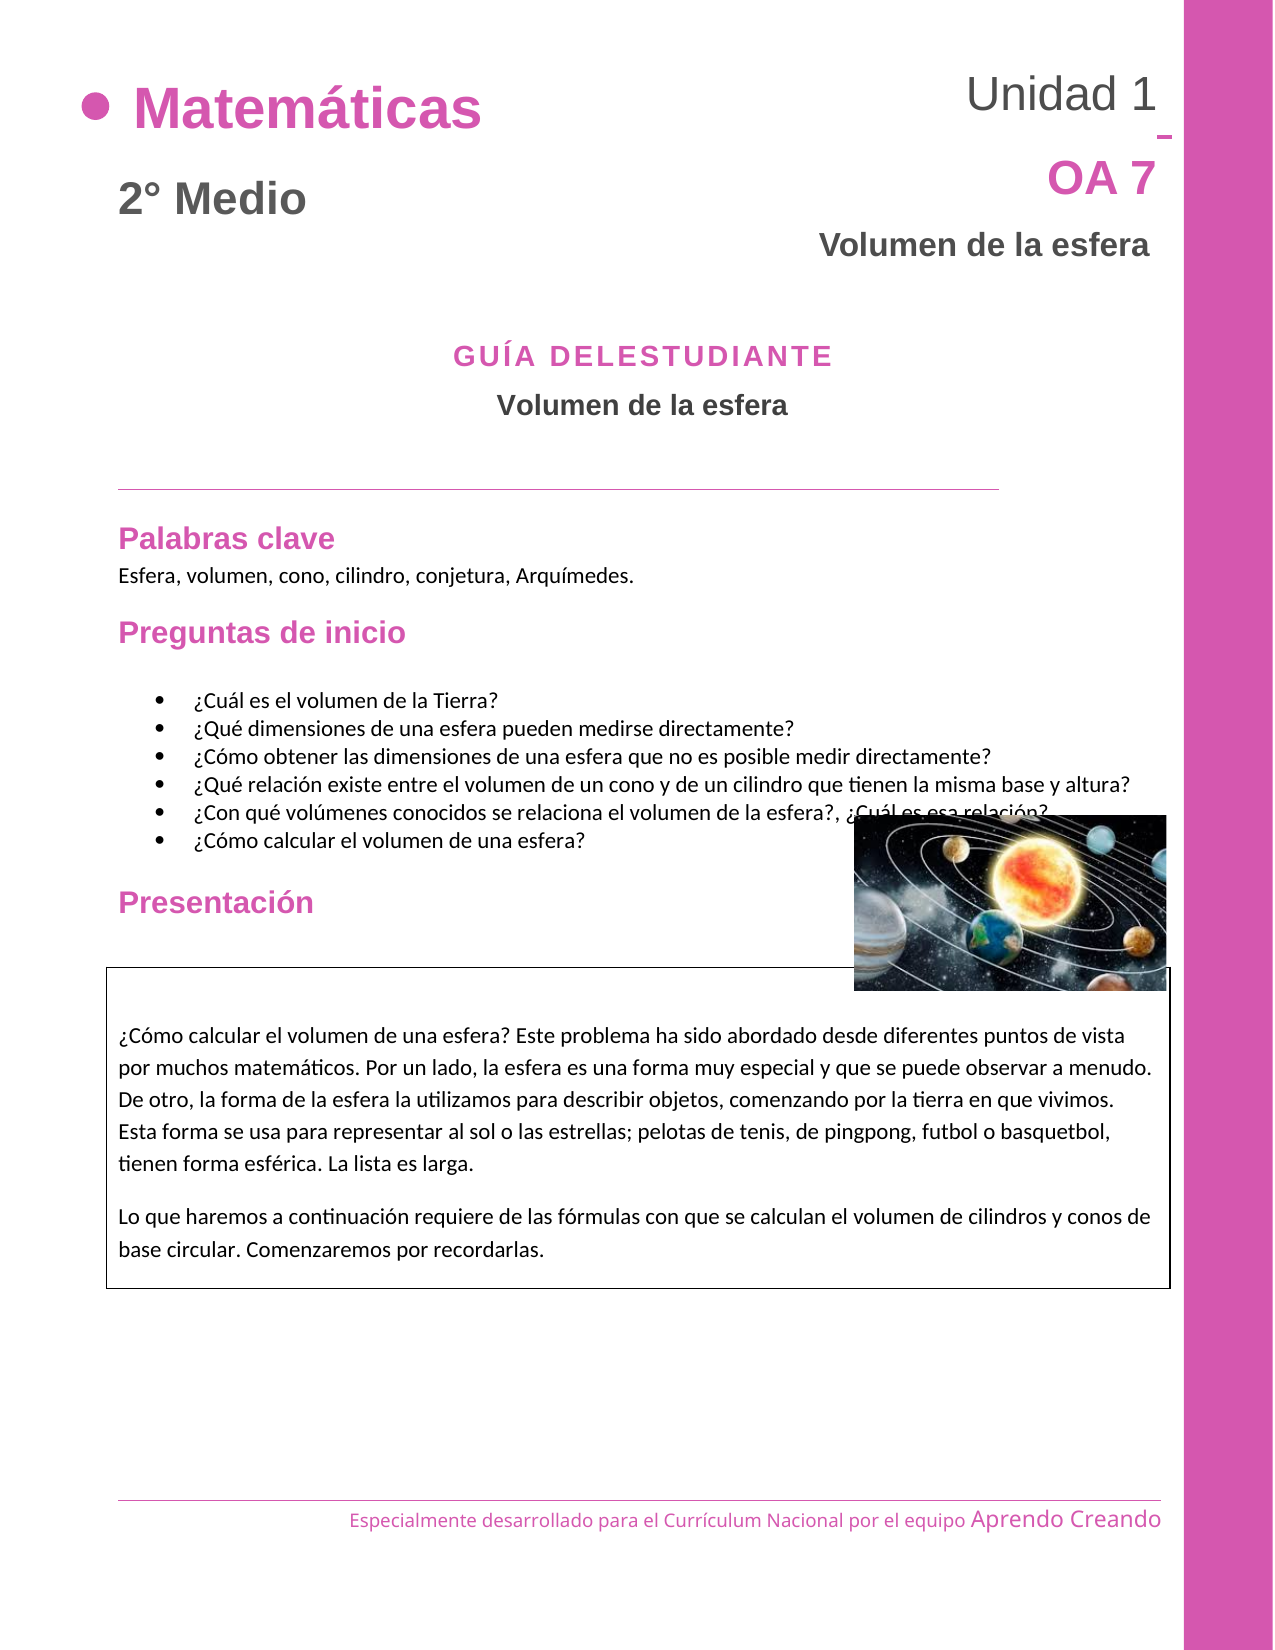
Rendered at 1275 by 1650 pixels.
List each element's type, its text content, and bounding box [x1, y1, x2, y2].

picture [854, 815, 1167, 991]
text Presentación [118, 884, 854, 920]
list ¿Cómo obtener las dimensiones de una esfera que no es posible medir directamente? [156, 742, 1167, 770]
text Palabras clave [118, 520, 1167, 556]
list ¿Cuál es el volumen de la Tierra? [156, 686, 1167, 714]
table_header ¿Cómo calcular el volumen de una esfera? Este problema ha sido abordado desde diferentes puntos de vista por muchos matemáticos. Por un lado, la esfera es una forma muy especial y que se puede observar a menudo. De otro, la forma de la esfera la utilizamos para describir objetos, comenzando por la tierra en que vivimos. Esta forma se usa para representar al sol o las estrellas; pelotas de tenis, de pingpong, futbol o basquetbol, tienen forma esférica. La lista es larga. Lo que haremos a continuación requiere de las fórmulas con que se calculan el volumen de cilindros y conos de base circular. Comenzaremos por recordarlas. [107, 968, 1169, 1287]
text GUÍA DELESTUDIANTE [118, 339, 1167, 373]
list ¿Qué relación existe entre el volumen de un cono y de un cilindro que tienen la misma base y altura? [156, 770, 1167, 798]
text Esfera, volumen, cono, cilindro, conjetura, Arquímedes. [118, 561, 1167, 589]
text Volumen de la esfera [118, 388, 1167, 422]
list ¿Qué dimensiones de una esfera pueden medirse directamente? [156, 714, 1167, 742]
list ¿Cómo calcular el volumen de una esfera? [156, 826, 854, 854]
list ¿Con qué volúmenes conocidos se relaciona el volumen de la esfera?, ¿Cuál es esa relación? [156, 798, 1167, 826]
text Preguntas de inicio [118, 614, 1167, 650]
